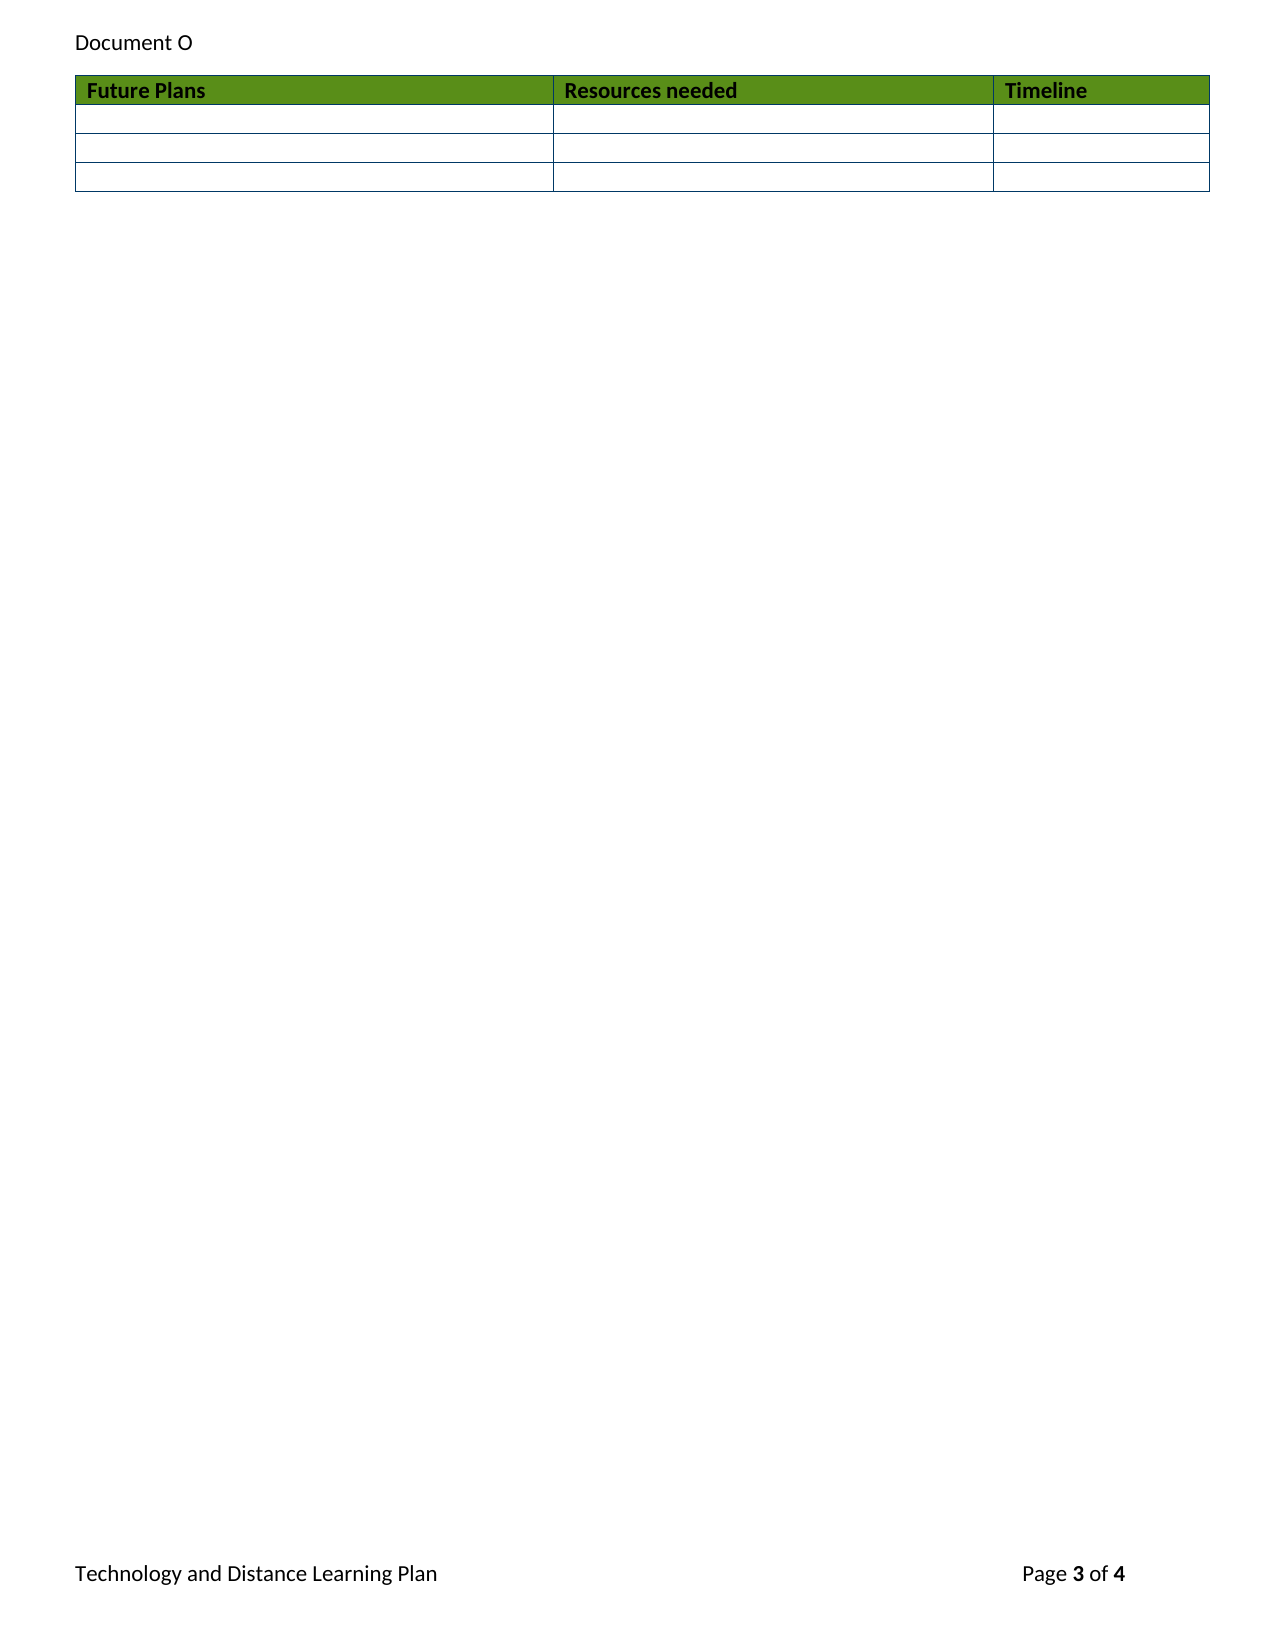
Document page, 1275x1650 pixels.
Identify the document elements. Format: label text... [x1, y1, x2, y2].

table_cell [76, 134, 553, 162]
table_cell [554, 163, 993, 191]
table_cell [554, 134, 993, 162]
table_cell Future Plans [76, 76, 553, 104]
table_cell [554, 105, 993, 133]
table_cell Resources needed [554, 76, 993, 104]
table_cell [76, 163, 553, 191]
table_cell [76, 105, 553, 133]
table_cell [994, 105, 1209, 133]
table_cell [994, 134, 1209, 162]
table_cell [994, 163, 1209, 191]
table_cell Timeline [994, 76, 1209, 104]
